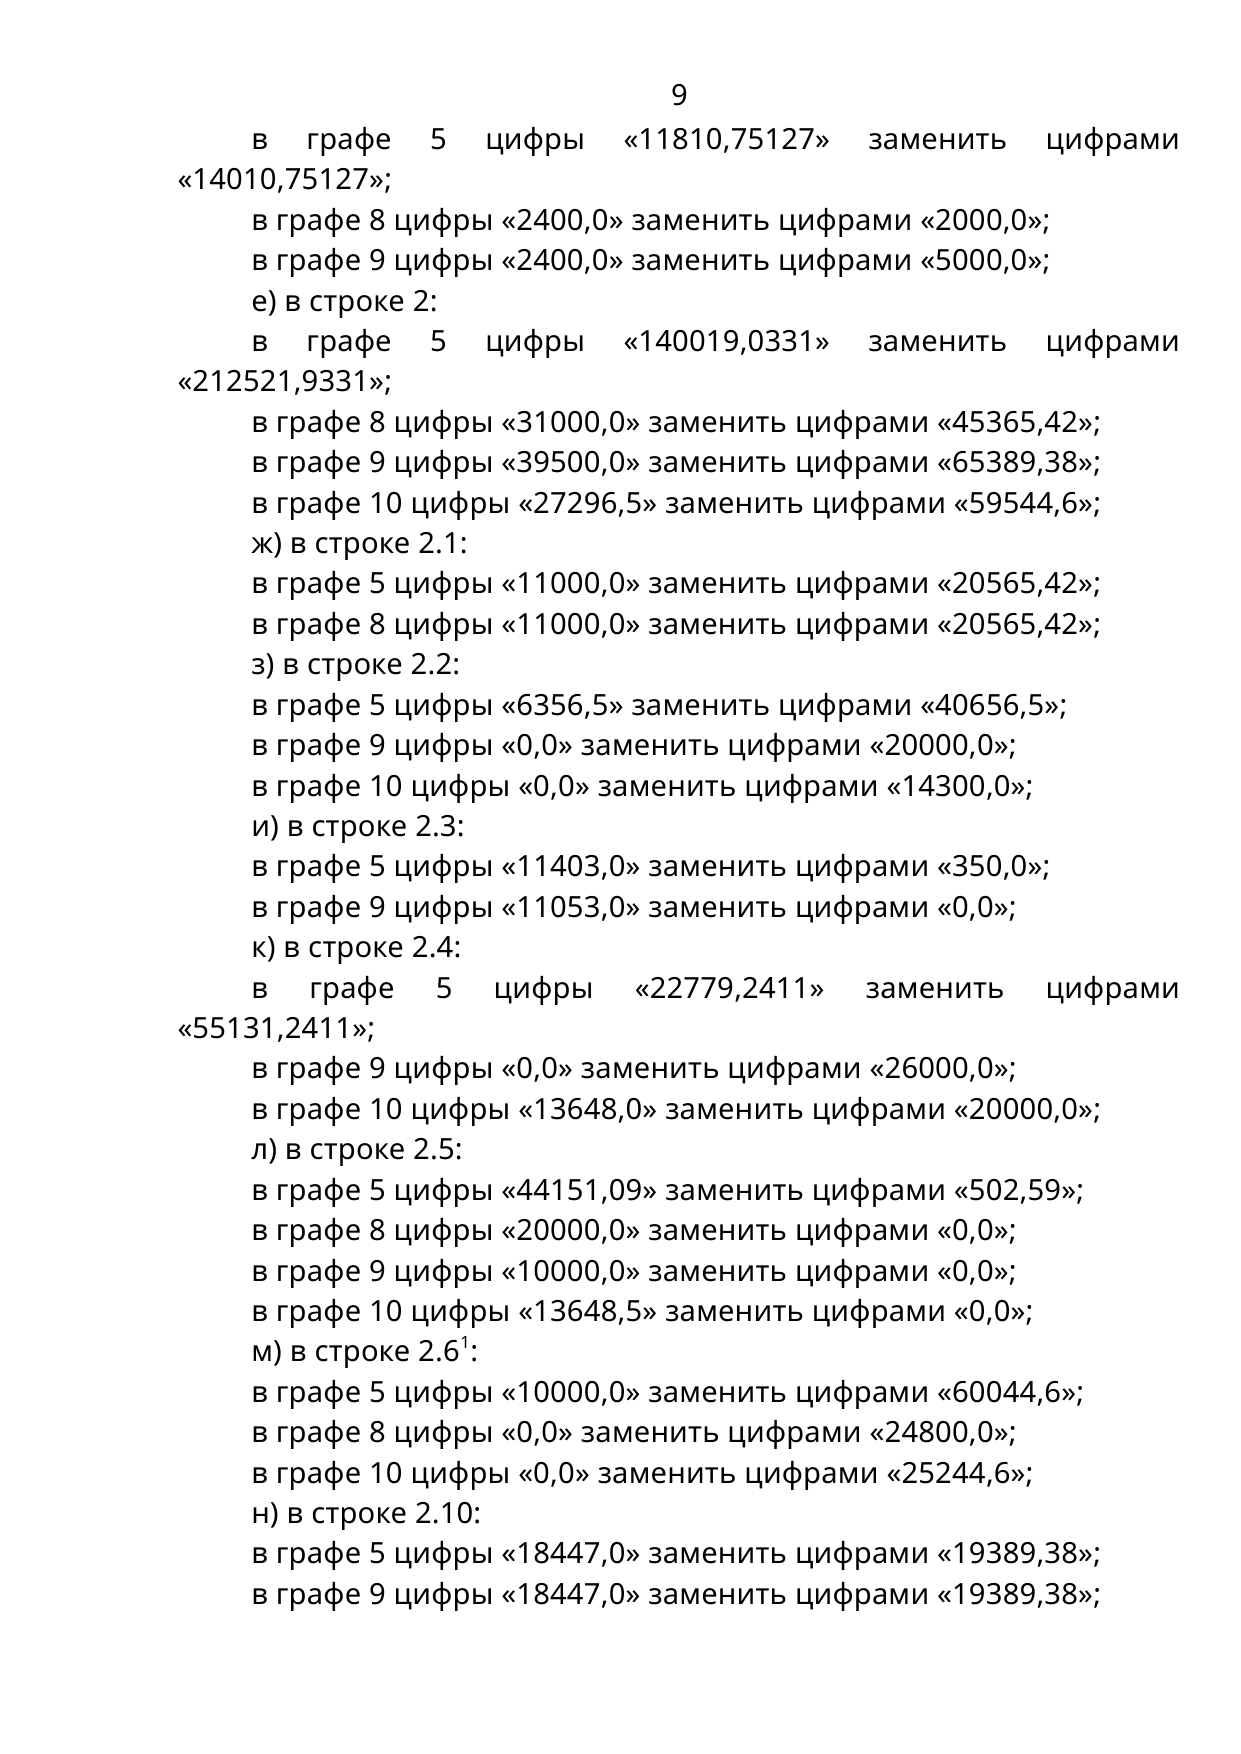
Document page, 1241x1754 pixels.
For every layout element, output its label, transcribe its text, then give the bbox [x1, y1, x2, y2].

text м) в строке 2.61: [177, 1331, 1181, 1370]
text ж) в строке 2.1: [177, 522, 1181, 562]
text в графе 5 цифры «18447,0» заменить цифрами «19389,38»; [177, 1533, 1181, 1572]
text в графе 9 цифры «11053,0» заменить цифрами «0,0»; [177, 886, 1181, 926]
text к) в строке 2.4: [177, 926, 1181, 966]
text в графе 10 цифры «27296,5» заменить цифрами «59544,6»; [177, 482, 1181, 522]
text в графе 5 цифры «11810,75127» заменить цифрами «14010,75127»; [177, 118, 1181, 198]
text в графе 10 цифры «0,0» заменить цифрами «14300,0»; [177, 765, 1181, 804]
text в графе 5 цифры «22779,2411» заменить цифрами «55131,2411»; [177, 967, 1181, 1047]
text в графе 9 цифры «0,0» заменить цифрами «20000,0»; [177, 724, 1181, 764]
text в графе 9 цифры «0,0» заменить цифрами «26000,0»; [177, 1048, 1181, 1087]
text в графе 8 цифры «2400,0» заменить цифрами «2000,0»; [177, 199, 1181, 239]
text в графе 10 цифры «13648,5» заменить цифрами «0,0»; [177, 1290, 1181, 1330]
text в графе 9 цифры «2400,0» заменить цифрами «5000,0»; [177, 239, 1181, 279]
text в графе 5 цифры «6356,5» заменить цифрами «40656,5»; [177, 684, 1181, 724]
text и) в строке 2.3: [177, 805, 1181, 845]
text в графе 8 цифры «31000,0» заменить цифрами «45365,42»; [177, 401, 1181, 441]
text в графе 8 цифры «11000,0» заменить цифрами «20565,42»; [177, 603, 1181, 643]
text з) в строке 2.2: [177, 643, 1181, 683]
text в графе 8 цифры «0,0» заменить цифрами «24800,0»; [177, 1411, 1181, 1451]
text л) в строке 2.5: [177, 1128, 1181, 1168]
text в графе 10 цифры «13648,0» заменить цифрами «20000,0»; [177, 1088, 1181, 1128]
text в графе 9 цифры «10000,0» заменить цифрами «0,0»; [177, 1250, 1181, 1289]
text в графе 9 цифры «18447,0» заменить цифрами «19389,38»; [177, 1573, 1181, 1613]
text в графе 5 цифры «140019,0331» заменить цифрами «212521,9331»; [177, 320, 1181, 400]
text е) в строке 2: [177, 280, 1181, 319]
text в графе 5 цифры «11403,0» заменить цифрами «350,0»; [177, 846, 1181, 885]
text в графе 5 цифры «11000,0» заменить цифрами «20565,42»; [177, 563, 1181, 602]
text в графе 5 цифры «44151,09» заменить цифрами «502,59»; [177, 1169, 1181, 1209]
text в графе 5 цифры «10000,0» заменить цифрами «60044,6»; [177, 1371, 1181, 1411]
text в графе 9 цифры «39500,0» заменить цифрами «65389,38»; [177, 441, 1181, 481]
text н) в строке 2.10: [177, 1492, 1181, 1532]
text в графе 10 цифры «0,0» заменить цифрами «25244,6»; [177, 1452, 1181, 1492]
text в графе 8 цифры «20000,0» заменить цифрами «0,0»; [177, 1209, 1181, 1249]
